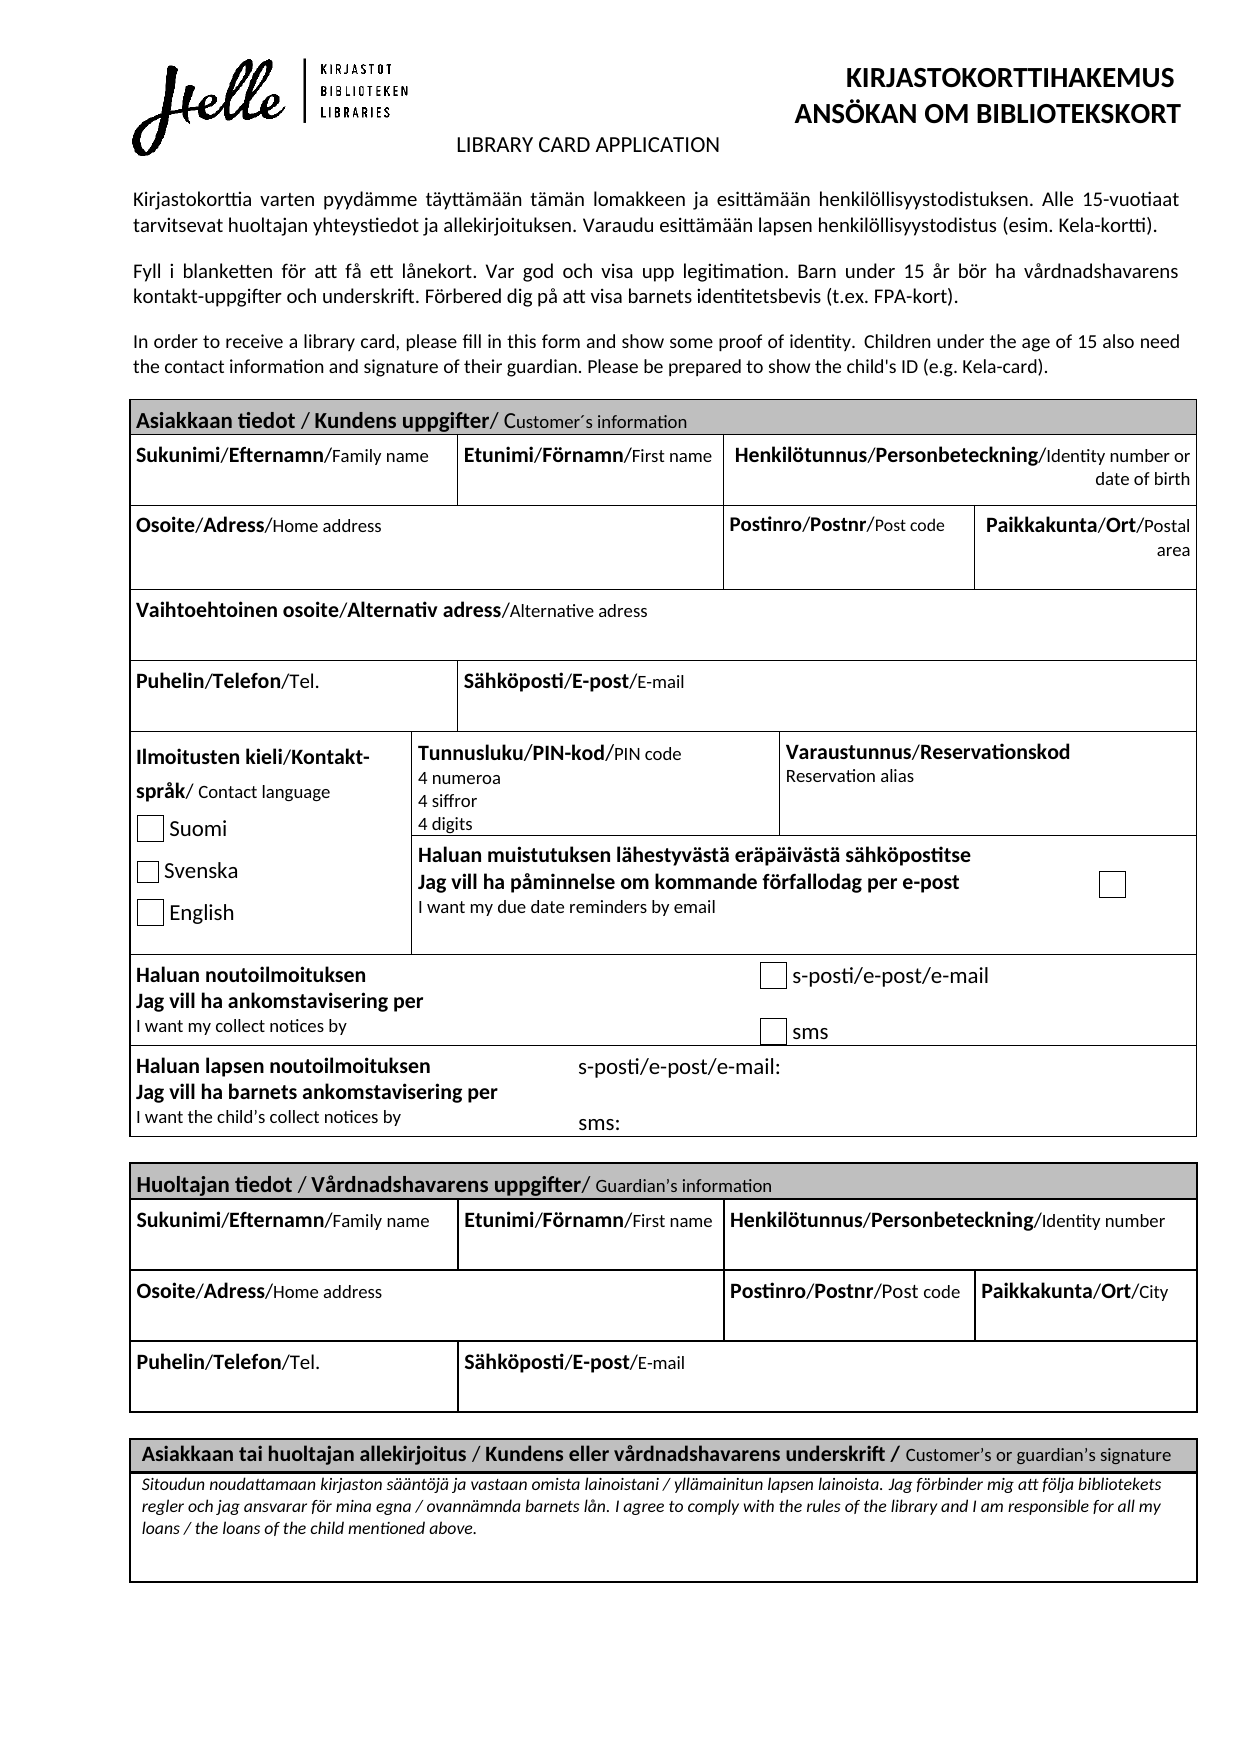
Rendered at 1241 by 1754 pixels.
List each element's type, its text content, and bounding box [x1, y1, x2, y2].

table_header Asiakkaan tiedot / Kundens uppgifter/ Customer´s information [131, 400, 1196, 434]
table_cell Puhelin/Telefon/Tel. [131, 661, 457, 731]
table_cell Sukunimi/Efternamn/Family name [131, 1200, 457, 1269]
table_cell Paikkakunta/Ort/City [976, 1271, 1196, 1340]
table_cell Henkilötunnus/Personbeteckning/Identity number [725, 1200, 1196, 1269]
table_cell Sukunimi/Efternamn/Family name [131, 435, 457, 505]
table_header Asiakkaan tai huoltajan allekirjoitus / Kundens eller vårdnadshavarens underskrift / Customer’s or guardian’s signature [131, 1440, 1196, 1471]
table_cell Tunnusluku/PIN-kod/PIN code 4 numeroa 4 siffror 4 digits [412, 732, 779, 835]
table_cell Vaihtoehtoinen osoite/Alternativ adress/Alternative adress [131, 590, 1196, 660]
table_cell Sitoudun noudattamaan kirjaston sääntöjä ja vastaan omista lainoistani / yllämainitun lapsen lainoista. Jag förbinder mig att följa bibliotekets regler och jag ansvarar för mina egna / ovannämnda barnets lån. I agree to comply with the rules of the library and I am responsible for all my loans / the loans of the child mentioned above. [131, 1474, 1196, 1581]
table_header Huoltajan tiedot / Vårdnadshavarens uppgifter/ Guardian’s information [131, 1164, 1196, 1198]
table_cell Etunimi/Förnamn/First name [459, 1200, 723, 1269]
table_cell Osoite/Adress/Home address [131, 506, 723, 589]
table_cell Postinro/Postnr/Post code [725, 1271, 974, 1340]
table_cell Sähköposti/E-post/E-mail [458, 661, 1196, 731]
table_cell Etunimi/Förnamn/First name [458, 435, 723, 505]
table_cell s-posti/e-post/e-mail sms [753, 955, 1196, 1045]
picture [123, 50, 412, 160]
table_cell Sähköposti/E-post/E-mail [459, 1342, 1196, 1411]
table_cell Postinro/Postnr/Post code [724, 506, 974, 589]
table_cell [1093, 836, 1196, 954]
table_cell Henkilötunnus/Personbeteckning/Identity number or date of birth [724, 435, 1196, 505]
table_cell Osoite/Adress/Home address [131, 1271, 723, 1340]
table_cell Varaustunnus/Reservationskod Reservation alias [780, 732, 1196, 835]
table_cell Haluan noutoilmoituksen Jag vill ha ankomstavisering per I want my collect notices by [131, 955, 753, 1045]
table_cell s-posti/e-post/e-mail: sms: [546, 1046, 1196, 1136]
text In order to receive a library card, please fill in this form and show some proof of identity. Children under the age of 15 also need the contact information and signature of their guardian. Please be prepared to show the child's ID (e.g. Kela-card). [133, 330, 1181, 378]
table_cell Paikkakunta/Ort/Postal area [975, 506, 1196, 589]
table_cell Haluan lapsen noutoilmoituksen Jag vill ha barnets ankomstavisering per I want the child’s collect notices by [131, 1046, 546, 1136]
text Kirjastokorttia varten pyydämme täyttämään tämän lomakkeen ja esittämään henkilöllisyystodistuksen. Alle 15-vuotiaat tarvitsevat huoltajan yhteystiedot ja allekirjoituksen. Varaudu esittämään lapsen henkilöllisyystodistus (esim. Kela-kortti). [133, 186, 1181, 237]
table_cell Haluan muistutuksen lähestyvästä eräpäivästä sähköpostitse Jag vill ha påminnelse om kommande förfallodag per e-post I want my due date reminders by email [412, 836, 1093, 954]
text Fyll i blanketten för att få ett lånekort. Var god och visa upp legitimation. Barn under 15 år bör ha vårdnadshavarens kontakt-uppgifter och underskrift. Förbered dig på att visa barnets identitetsbevis (t.ex. FPA-kort). [133, 258, 1181, 309]
table_cell Puhelin/Telefon/Tel. [131, 1342, 457, 1411]
table_cell Ilmoitusten kieli/Kontakt-språk/ Contact language Suomi Svenska English [131, 732, 411, 954]
